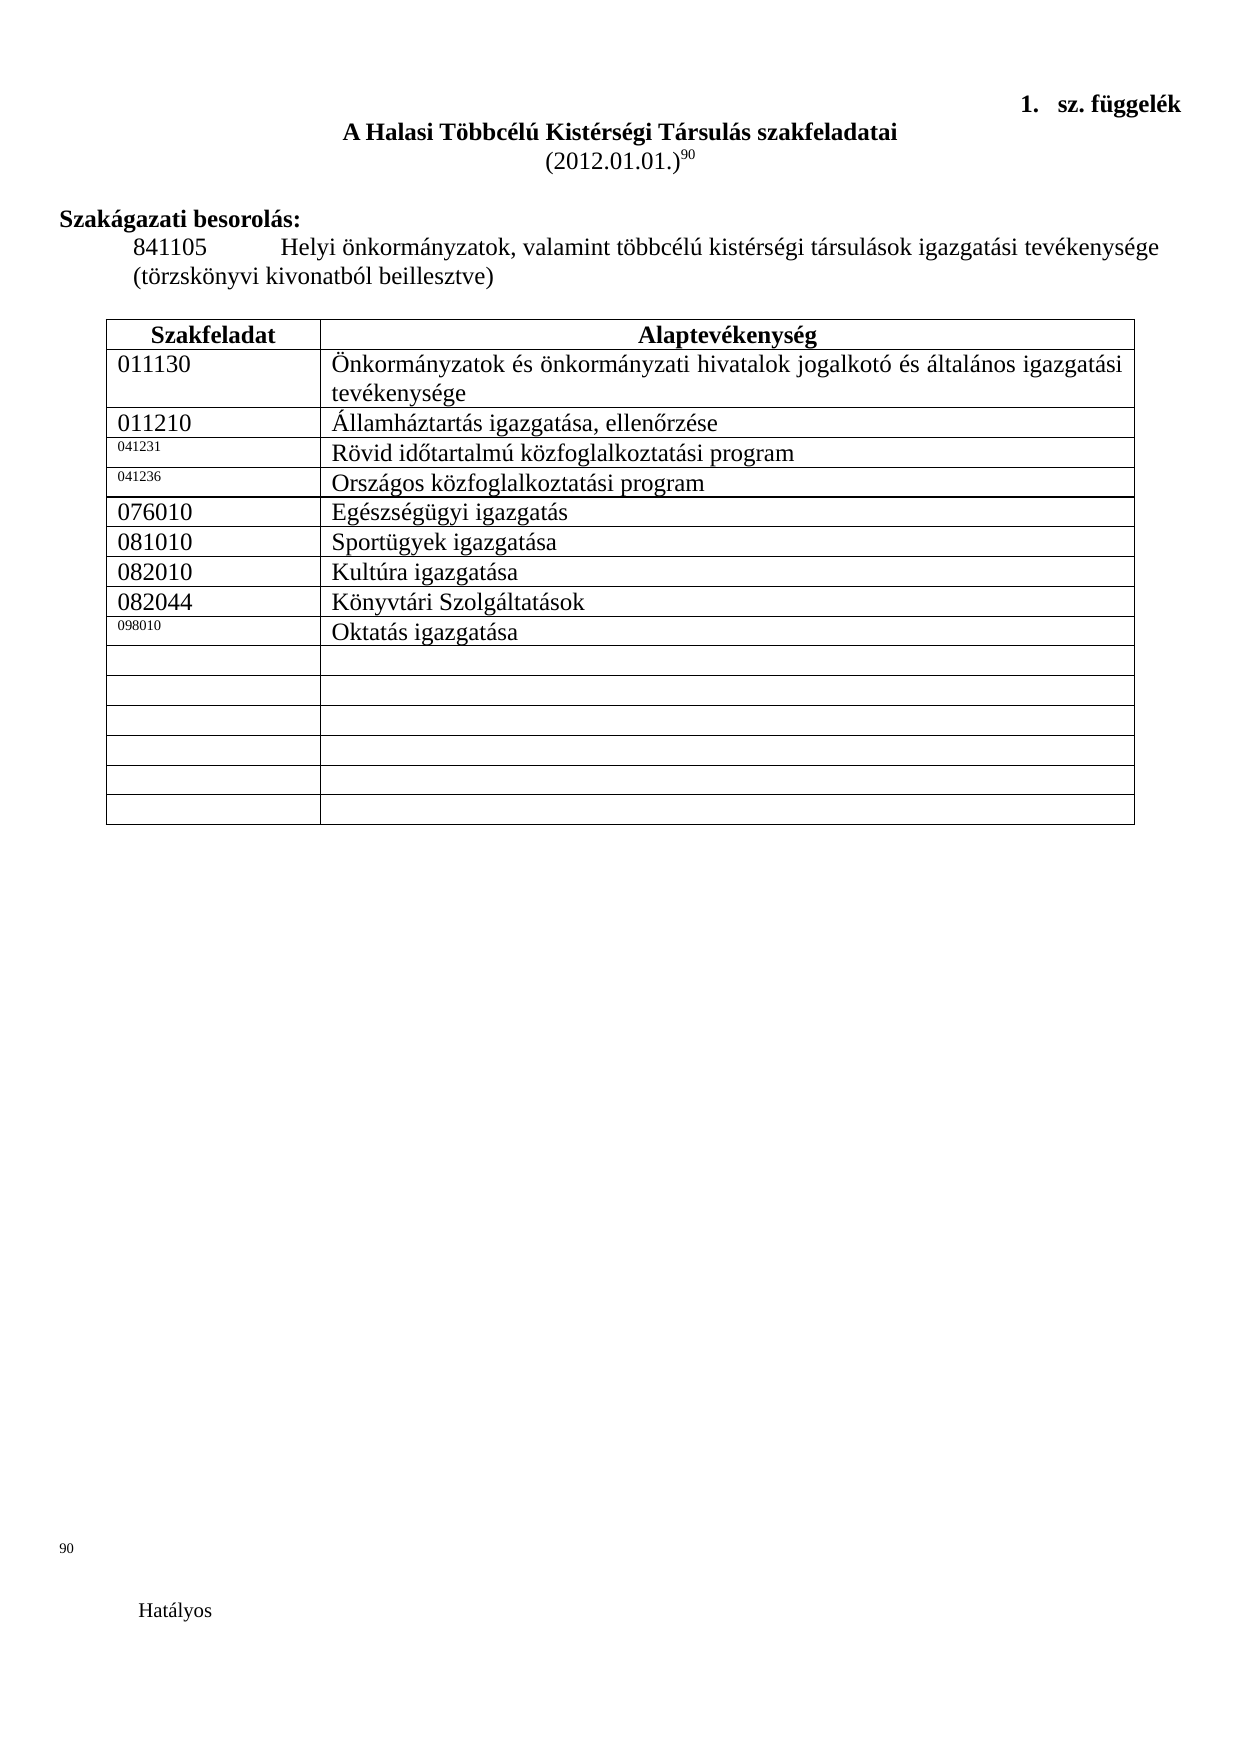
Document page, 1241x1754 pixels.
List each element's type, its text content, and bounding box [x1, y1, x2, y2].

table_cell Országos közfoglalkoztatási program [321, 468, 1134, 496]
table_cell 098010 [107, 617, 320, 645]
table_cell 082010 [107, 557, 320, 586]
table_cell [107, 736, 320, 764]
table_cell [321, 766, 1134, 794]
table_cell [107, 646, 320, 675]
text Szakágazati besorolás: [59, 204, 1181, 232]
table_cell 041236 [107, 468, 320, 496]
table_cell [107, 795, 320, 824]
text (törzskönyvi kivonatból beillesztve) [59, 261, 1181, 290]
table_cell 011130 [107, 350, 320, 407]
table_cell Rövid időtartalmú közfoglalkoztatási program [321, 438, 1134, 467]
text 841105 Helyi önkormányzatok, valamint többcélú kistérségi társulások igazgatási tevékenysége [59, 232, 1181, 261]
table_cell Kultúra igazgatása [321, 557, 1134, 586]
text (2012.01.01.) [59, 146, 1181, 175]
table_cell 082044 [107, 587, 320, 616]
table_cell [107, 706, 320, 735]
table_cell [107, 766, 320, 794]
table_cell 011210 [107, 408, 320, 437]
table_header Szakfeladat [107, 320, 320, 348]
table_cell Államháztartás igazgatása, ellenőrzése [321, 408, 1134, 437]
text A Halasi Többcélú Kistérségi Társulás szakfeladatai [59, 117, 1181, 146]
table_cell [321, 736, 1134, 764]
table_cell Egészségügyi igazgatás [321, 498, 1134, 526]
table_cell 076010 [107, 498, 320, 526]
table_cell Könyvtári Szolgáltatások [321, 587, 1134, 616]
table_header Alaptevékenység [321, 320, 1134, 348]
table_cell 081010 [107, 527, 320, 556]
table_cell [107, 676, 320, 705]
table_cell [321, 795, 1134, 824]
table_cell Önkormányzatok és önkormányzati hivatalok jogalkotó és általános igazgatási tevékenysége [321, 350, 1134, 407]
table_cell 041231 [107, 438, 320, 467]
table_cell [321, 676, 1134, 705]
table_cell Oktatás igazgatása [321, 617, 1134, 645]
table_cell [321, 646, 1134, 675]
list sz. függelék [172, 89, 1181, 117]
table_cell [321, 706, 1134, 735]
table_cell Sportügyek igazgatása [321, 527, 1134, 556]
